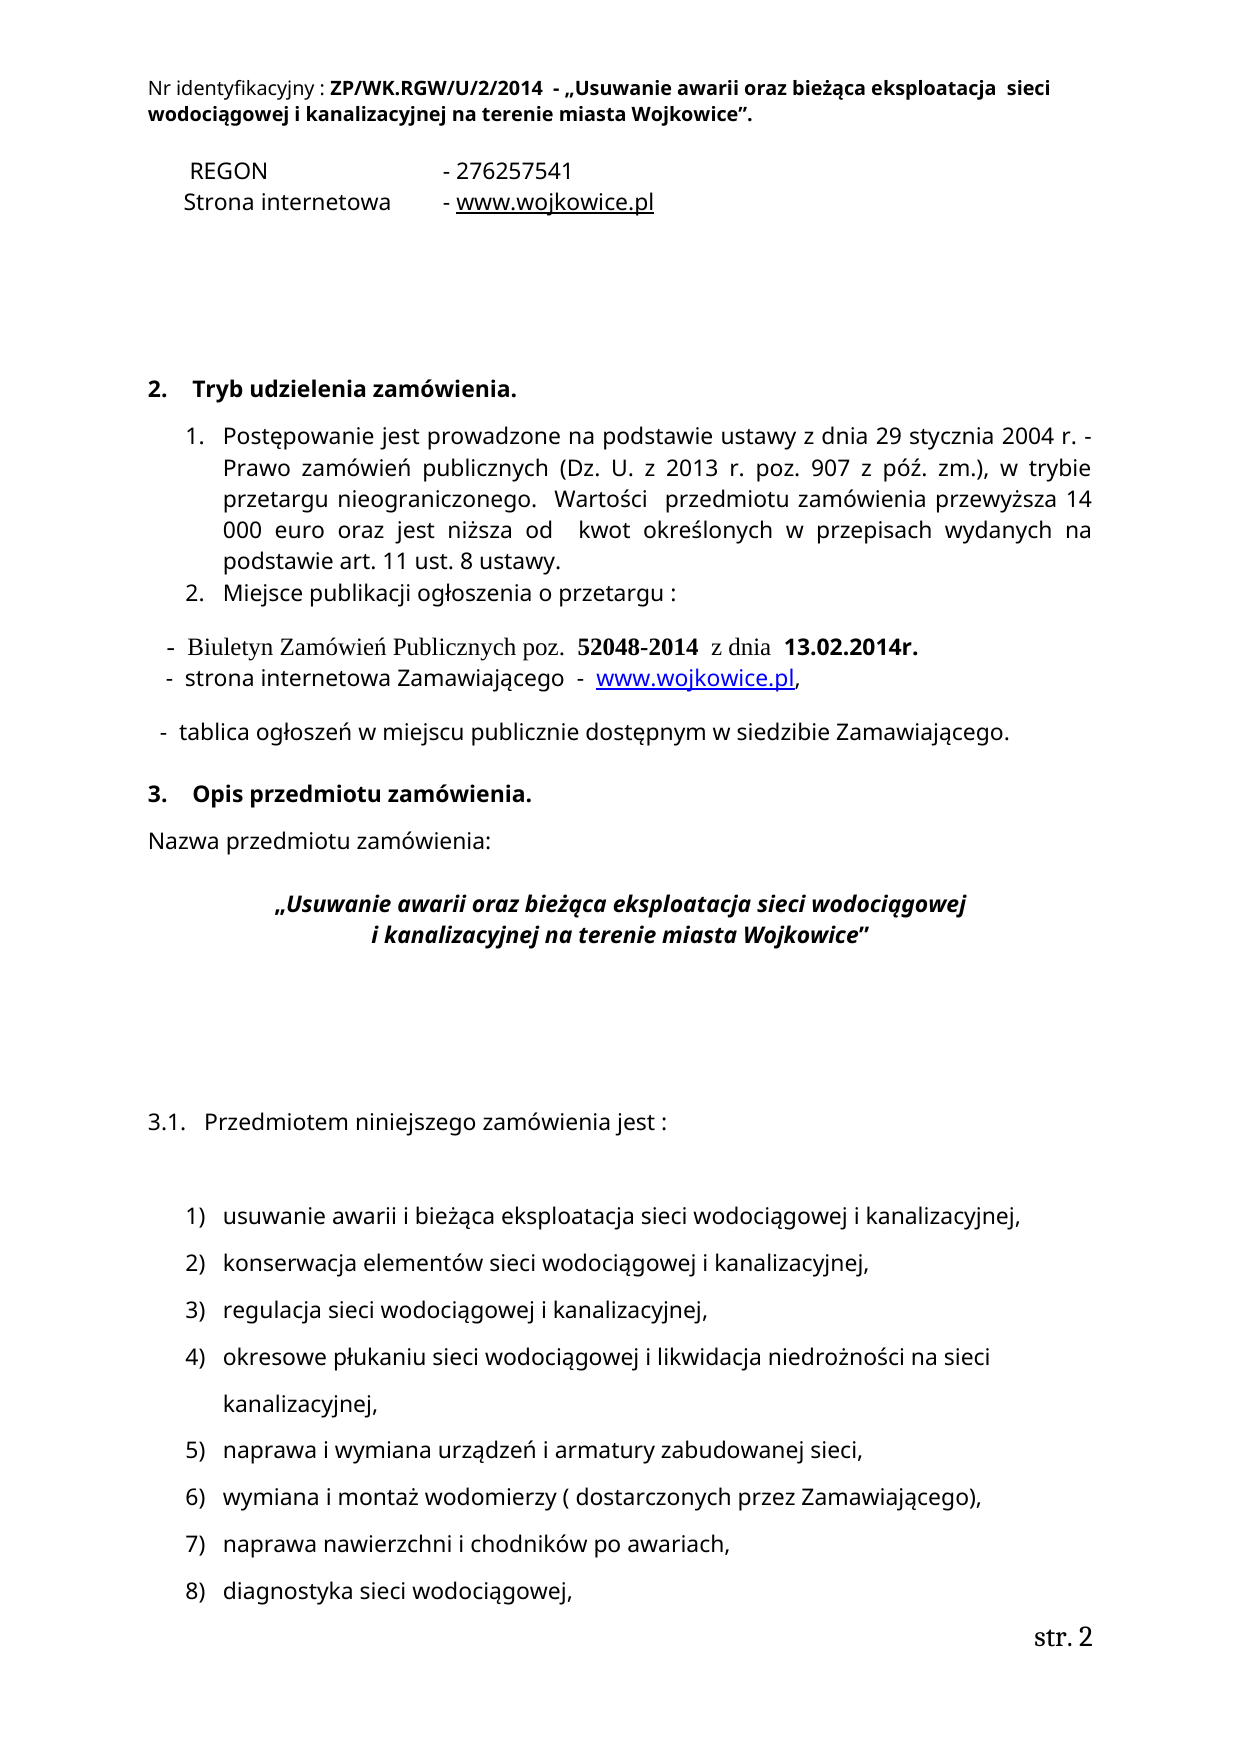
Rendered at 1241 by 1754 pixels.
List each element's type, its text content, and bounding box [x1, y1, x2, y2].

list naprawa nawierzchni i chodników po awariach, [185, 1528, 1093, 1559]
text - Biuletyn Zamówień Publicznych poz. 52048-2014 z dnia 13.02.2014r. [148, 631, 1093, 662]
text REGON - 276257541 [148, 155, 1093, 186]
list Opis przedmiotu zamówienia. [148, 778, 1093, 809]
text Nazwa przedmiotu zamówienia: [148, 825, 1093, 856]
list wymiana i montaż wodomierzy ( dostarczonych przez Zamawiającego), [185, 1481, 1093, 1513]
list naprawa i wymiana urządzeń i armatury zabudowanej sieci, [185, 1434, 1093, 1466]
text Strona internetowa - www.wojkowice.pl [148, 186, 1093, 217]
text 3.1. Przedmiotem niniejszego zamówienia jest : [148, 1106, 1093, 1138]
list konserwacja elementów sieci wodociągowej i kanalizacyjnej, [185, 1247, 1093, 1278]
list okresowe płukaniu sieci wodociągowej i likwidacja niedrożności na sieci kanalizacyjnej, [185, 1341, 1093, 1419]
list usuwanie awarii i bieżąca eksploatacja sieci wodociągowej i kanalizacyjnej, [185, 1200, 1093, 1231]
title „Usuwanie awarii oraz bieżąca eksploatacja sieci wodociągowej [148, 888, 1093, 919]
list Miejsce publikacji ogłoszenia o przetargu : [185, 577, 1093, 608]
list Tryb udzielenia zamówienia. [148, 373, 1093, 405]
list regulacja sieci wodociągowej i kanalizacyjnej, [185, 1294, 1093, 1325]
text i kanalizacyjnej na terenie miasta Wojkowice” [148, 919, 1093, 950]
text - tablica ogłoszeń w miejscu publicznie dostępnym w siedzibie Zamawiającego. [148, 716, 1093, 747]
text - strona internetowa Zamawiającego - www.wojkowice.pl, [148, 662, 1093, 693]
list diagnostyka sieci wodociągowej, [185, 1575, 1093, 1606]
list Postępowanie jest prowadzone na podstawie ustawy z dnia 29 stycznia 2004 r. - Prawo zamówień publicznych (Dz. U. z 2013 r. poz. 907 z póź. zm.), w trybie przetargu nieograniczonego. Wartości przedmiotu zamówienia przewyższa 14 000 euro oraz jest niższa od kwot określonych w przepisach wydanych na podstawie art. 11 ust. 8 ustawy. [185, 420, 1093, 577]
